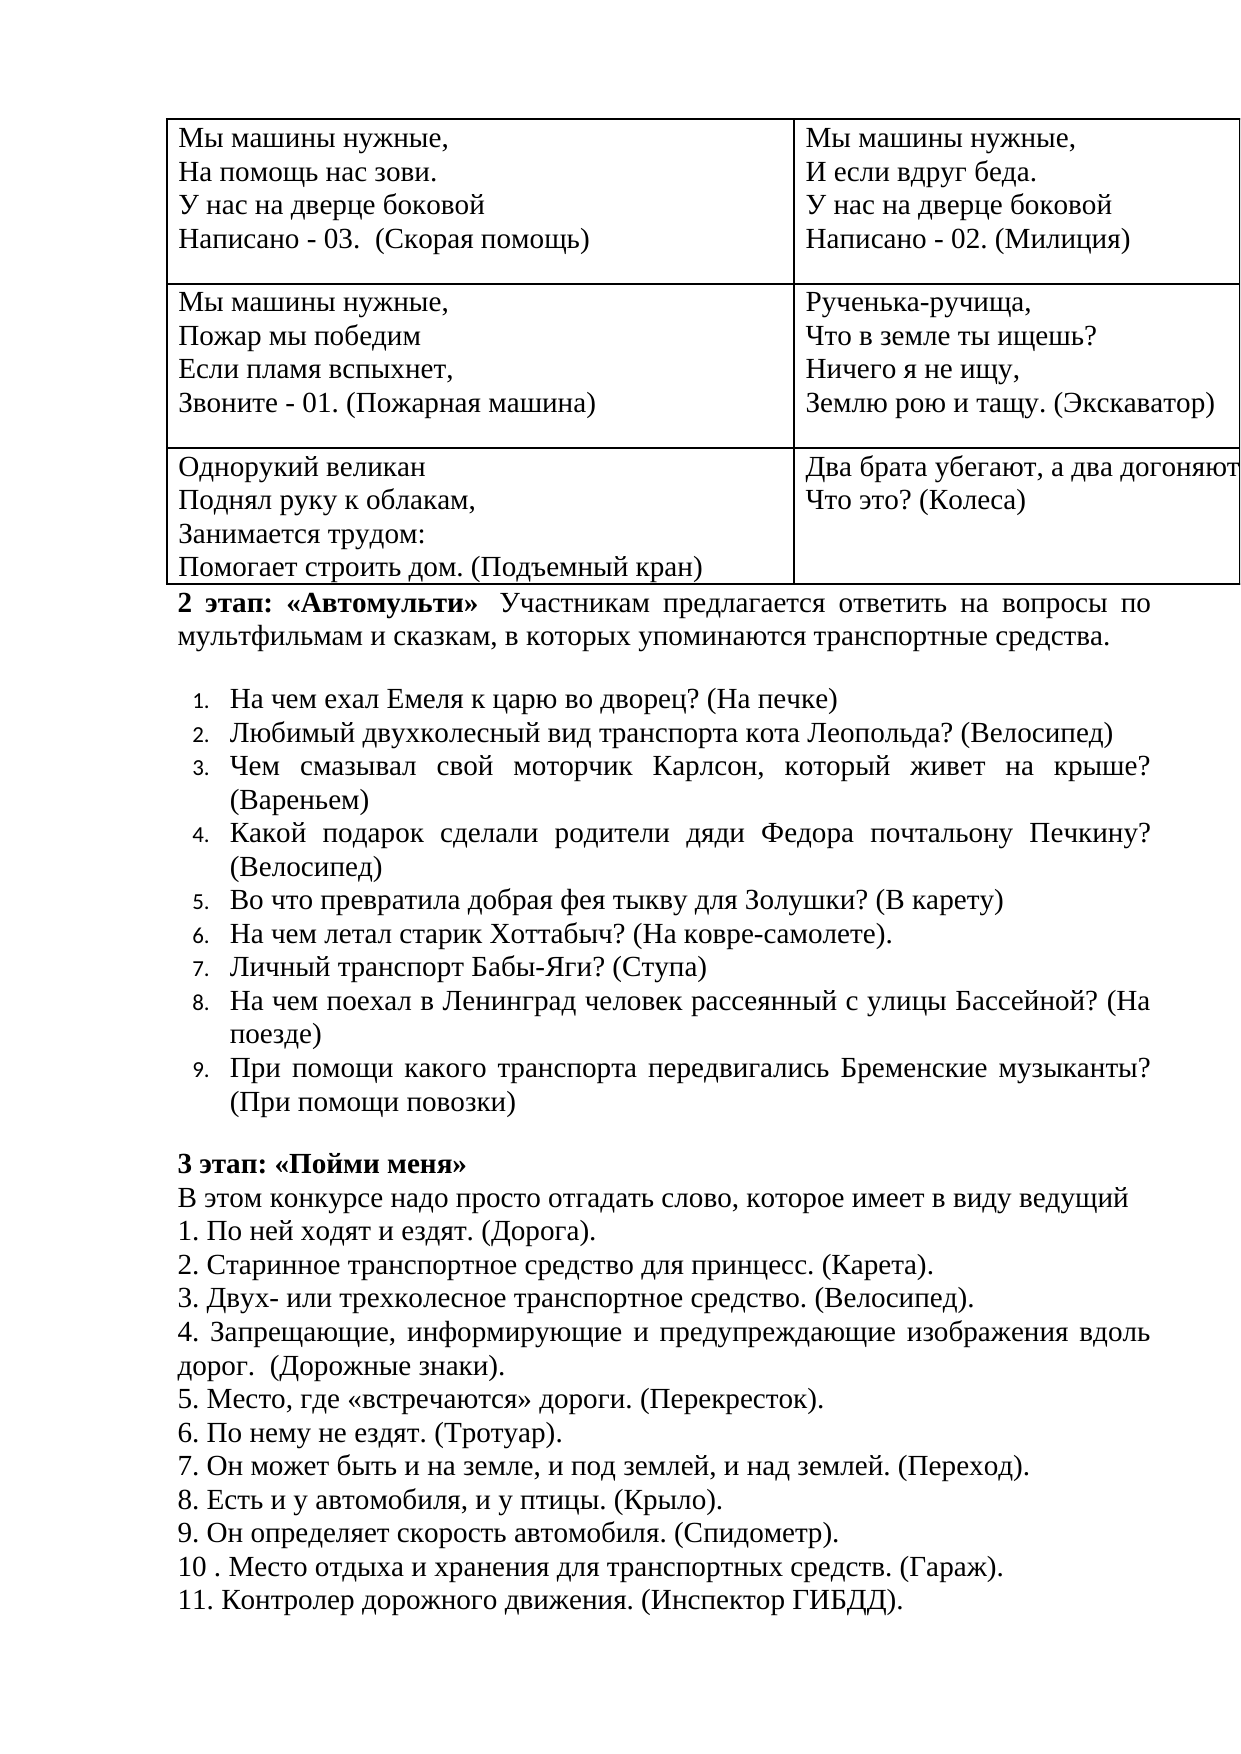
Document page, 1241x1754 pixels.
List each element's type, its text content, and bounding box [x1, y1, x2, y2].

table_cell Два брата убегают, а два догоняют? Что это? (Колеса) [795, 449, 1239, 583]
list Во что превратила добрая фея тыкву для Золушки? (В карету) [192, 882, 1152, 916]
text 9. Он определяет скорость автомобиля. (Спидометр). [177, 1515, 1152, 1549]
table_cell Однорукий великан Поднял руку к облакам, Занимается трудом: Помогает строить дом. (Подъемный кран) [168, 449, 793, 583]
text 3 этап: «Пойми меня» [177, 1146, 1152, 1180]
list Чем смазывал свой моторчик Карлсон, который живет на крыше? (Вареньем) [192, 748, 1152, 815]
text 3. Двух- или трехколесное транспортное средство. (Велосипед). [177, 1281, 1152, 1314]
table_cell Мы машины нужные, И если вдруг беда. У нас на дверце боковой Написано - 02. (Милиция) [795, 120, 1239, 282]
table_cell Мы машины нужные, На помощь нас зови. У нас на дверце боковой Написано - 03. (Скорая помощь) [168, 120, 793, 282]
list Какой подарок сделали родители дяди Федора почтальону Печкину? (Велосипед) [192, 815, 1152, 882]
text 7. Он может быть и на земле, и под землей, и над землей. (Переход). [177, 1448, 1152, 1482]
text 2. Старинное транспортное средство для принцесс. (Карета). [177, 1247, 1152, 1281]
list При помощи какого транспорта передвигались Бременские музыканты? (При помощи повозки) [192, 1050, 1152, 1117]
list На чем ехал Емеля к царю во дворец? (На печке) [192, 681, 1152, 715]
list На чем летал старик Хоттабыч? (На ковре-самолете). [192, 916, 1152, 949]
text 10 . Место отдыха и хранения для транспортных средств. (Гараж). [177, 1549, 1152, 1582]
list Личный транспорт Бабы-Яги? (Ступа) [192, 949, 1152, 983]
list Любимый двухколесный вид транспорта кота Леопольда? (Велосипед) [192, 715, 1152, 748]
table_cell Рученька-ручища, Что в земле ты ищешь? Ничего я не ищу, Землю рою и тащу. (Экскаватор) [795, 285, 1239, 447]
text 2 этап: «Автомульти» Участникам предлагается ответить на вопросы по мультфильмам и сказкам, в которых упоминаются транспортные средства. [177, 585, 1152, 652]
text 5. Место, где «встречаются» дороги. (Перекресток). [177, 1381, 1152, 1415]
list На чем поехал в Ленинград человек рассеянный с улицы Бассейной? (На поезде) [192, 983, 1152, 1050]
text 6. По нему не ездят. (Тротуар). [177, 1415, 1152, 1448]
text 1. По ней ходят и ездят. (Дорога). [177, 1213, 1152, 1247]
text 8. Есть и у автомобиля, и у птицы. (Крыло). [177, 1482, 1152, 1515]
table_cell Мы машины нужные, Пожар мы победим Если пламя вспыхнет, Звоните - 01. (Пожарная машина) [168, 285, 793, 447]
text В этом конкурсе надо просто отгадать слово, которое имеет в виду ведущий [177, 1180, 1152, 1213]
text 4. Запрещающие, информирующие и предупреждающие изображения вдоль дорог. (Дорожные знаки). [177, 1314, 1152, 1381]
text 11. Контролер дорожного движения. (Инспектор ГИБДД). [177, 1582, 1152, 1616]
